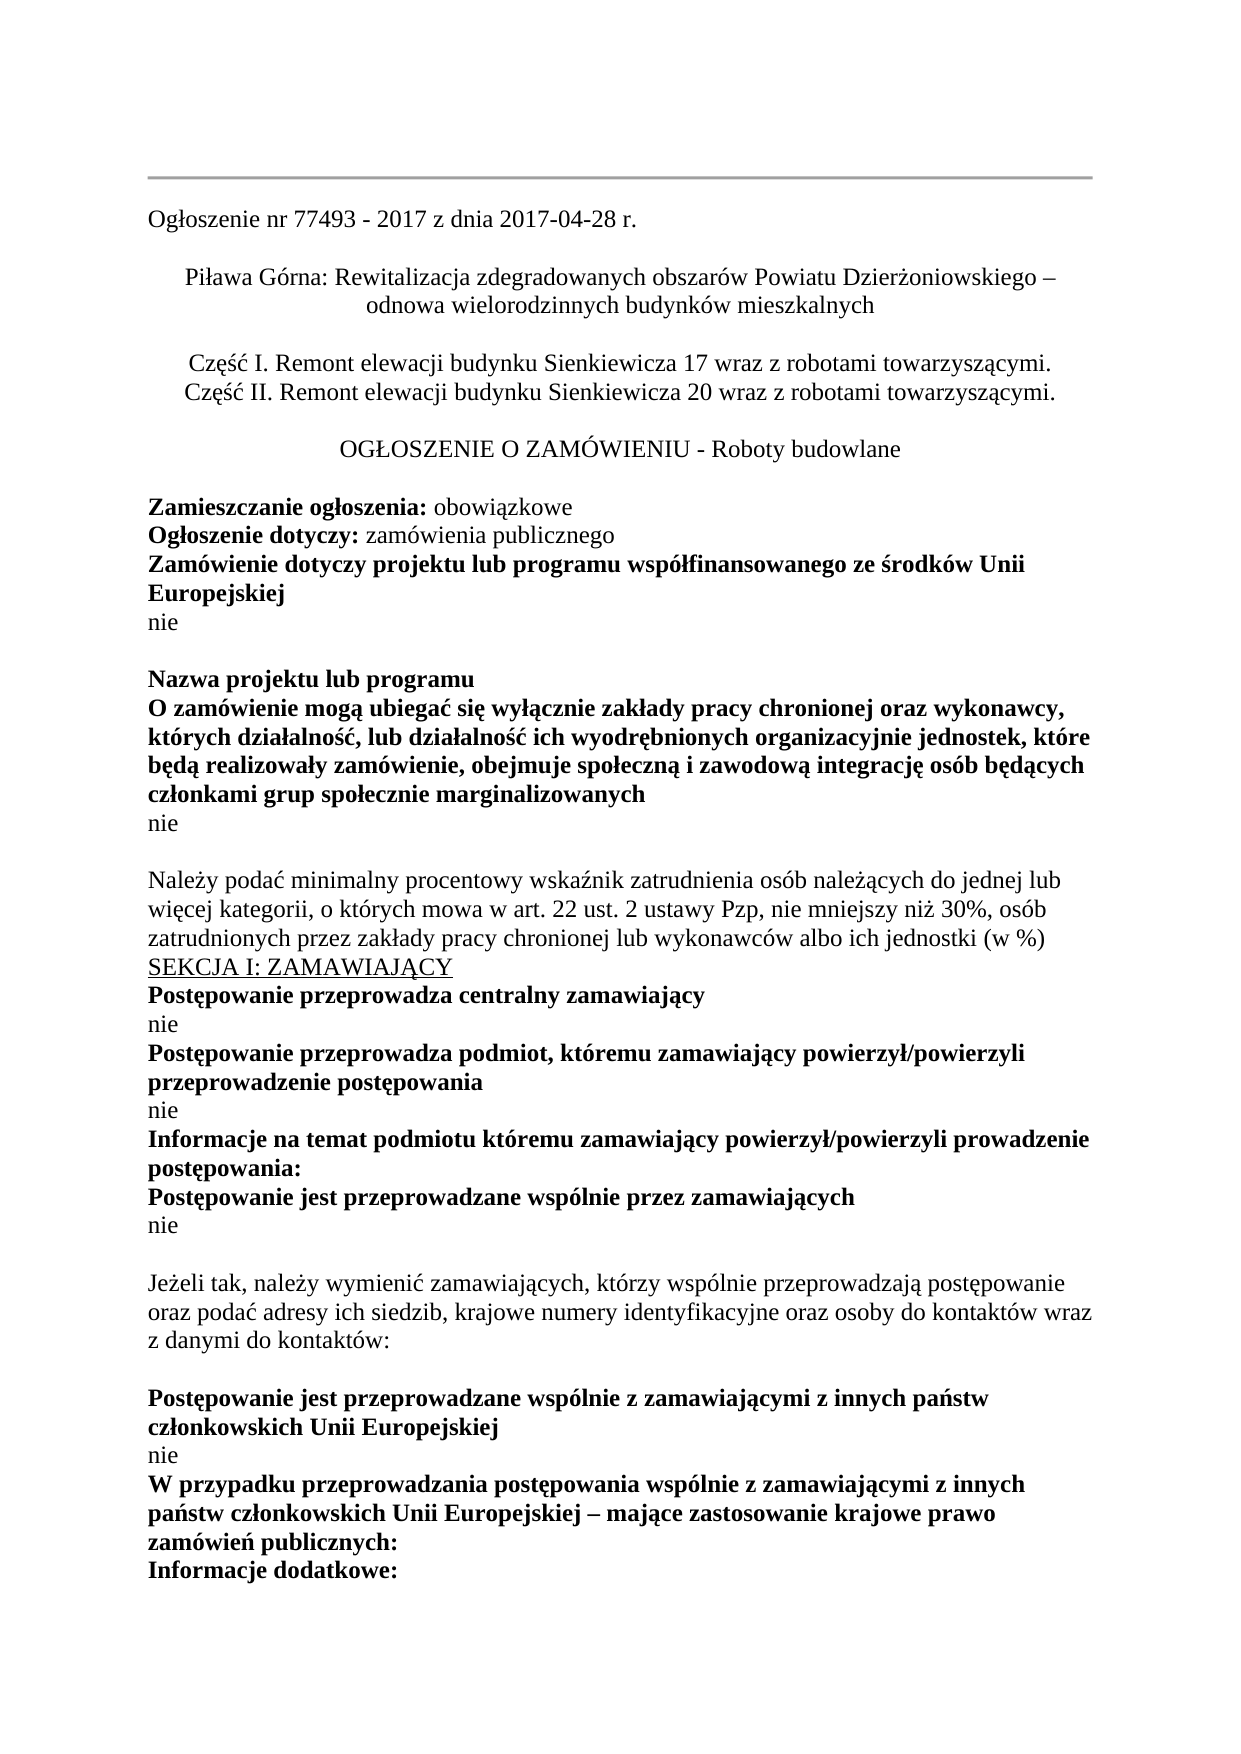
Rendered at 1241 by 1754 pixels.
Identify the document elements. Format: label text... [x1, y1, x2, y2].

text W przypadku przeprowadzania postępowania wspólnie z zamawiającymi z innych państw członkowskich Unii Europejskiej – mające zastosowanie krajowe prawo zamówień publicznych: Informacje dodatkowe: [148, 1469, 1093, 1584]
text Część II. Remont elewacji budynku Sienkiewicza 20 wraz z robotami towarzyszącymi. [148, 377, 1093, 406]
text Należy podać minimalny procentowy wskaźnik zatrudnienia osób należących do jednej lub więcej kategorii, o których mowa w art. 22 ust. 2 ustawy Pzp, nie mniejszy niż 30%, osób zatrudnionych przez zakłady pracy chronionej lub wykonawców albo ich jednostki (w %) [148, 837, 1093, 952]
text OGŁOSZENIE O ZAMÓWIENIU - Roboty budowlane [148, 406, 1093, 463]
text Zamieszczanie ogłoszenia: obowiązkowe [148, 492, 1093, 521]
text Postępowanie przeprowadza podmiot, któremu zamawiający powierzył/powierzyli przeprowadzenie postępowania [148, 1038, 1093, 1096]
text odnowa wielorodzinnych budynków mieszkalnych [148, 291, 1093, 319]
text Jeżeli tak, należy wymienić zamawiających, którzy wspólnie przeprowadzają postępowanie oraz podać adresy ich siedzib, krajowe numery identyfikacyjne oraz osoby do kontaktów wraz z danymi do kontaktów: Postępowanie jest przeprowadzane wspólnie z zamawiającymi z innych państw członkowskich Unii Europejskiej [148, 1239, 1093, 1441]
text nie [148, 1441, 1093, 1469]
text Część I. Remont elewacji budynku Sienkiewicza 17 wraz z robotami towarzyszącymi. [148, 348, 1093, 377]
text Zamówienie dotyczy projektu lub programu współfinansowanego ze środków Unii Europejskiej [148, 549, 1093, 607]
text Ogłoszenie dotyczy: zamówienia publicznego [148, 521, 1093, 549]
text O zamówienie mogą ubiegać się wyłącznie zakłady pracy chronionej oraz wykonawcy, których działalność, lub działalność ich wyodrębnionych organizacyjnie jednostek, które będą realizowały zamówienie, obejmuje społeczną i zawodową integrację osób będących członkami grup społecznie marginalizowanych [148, 693, 1093, 808]
text Nazwa projektu lub programu [148, 636, 1093, 693]
text Informacje na temat podmiotu któremu zamawiający powierzył/powierzyli prowadzenie postępowania: Postępowanie jest przeprowadzane wspólnie przez zamawiających [148, 1124, 1093, 1211]
text nie [148, 1211, 1093, 1239]
text nie [148, 1009, 1093, 1038]
text Ogłoszenie nr 77493 - 2017 z dnia 2017-04-28 r. [148, 204, 1093, 233]
text Postępowanie przeprowadza centralny zamawiający [148, 981, 1093, 1009]
text Piława Górna: Rewitalizacja zdegradowanych obszarów Powiatu Dzierżoniowskiego – [148, 262, 1093, 291]
text nie [148, 808, 1093, 837]
text SEKCJA I: ZAMAWIAJĄCY [148, 952, 1093, 981]
text nie [148, 607, 1093, 636]
text nie [148, 1096, 1093, 1124]
